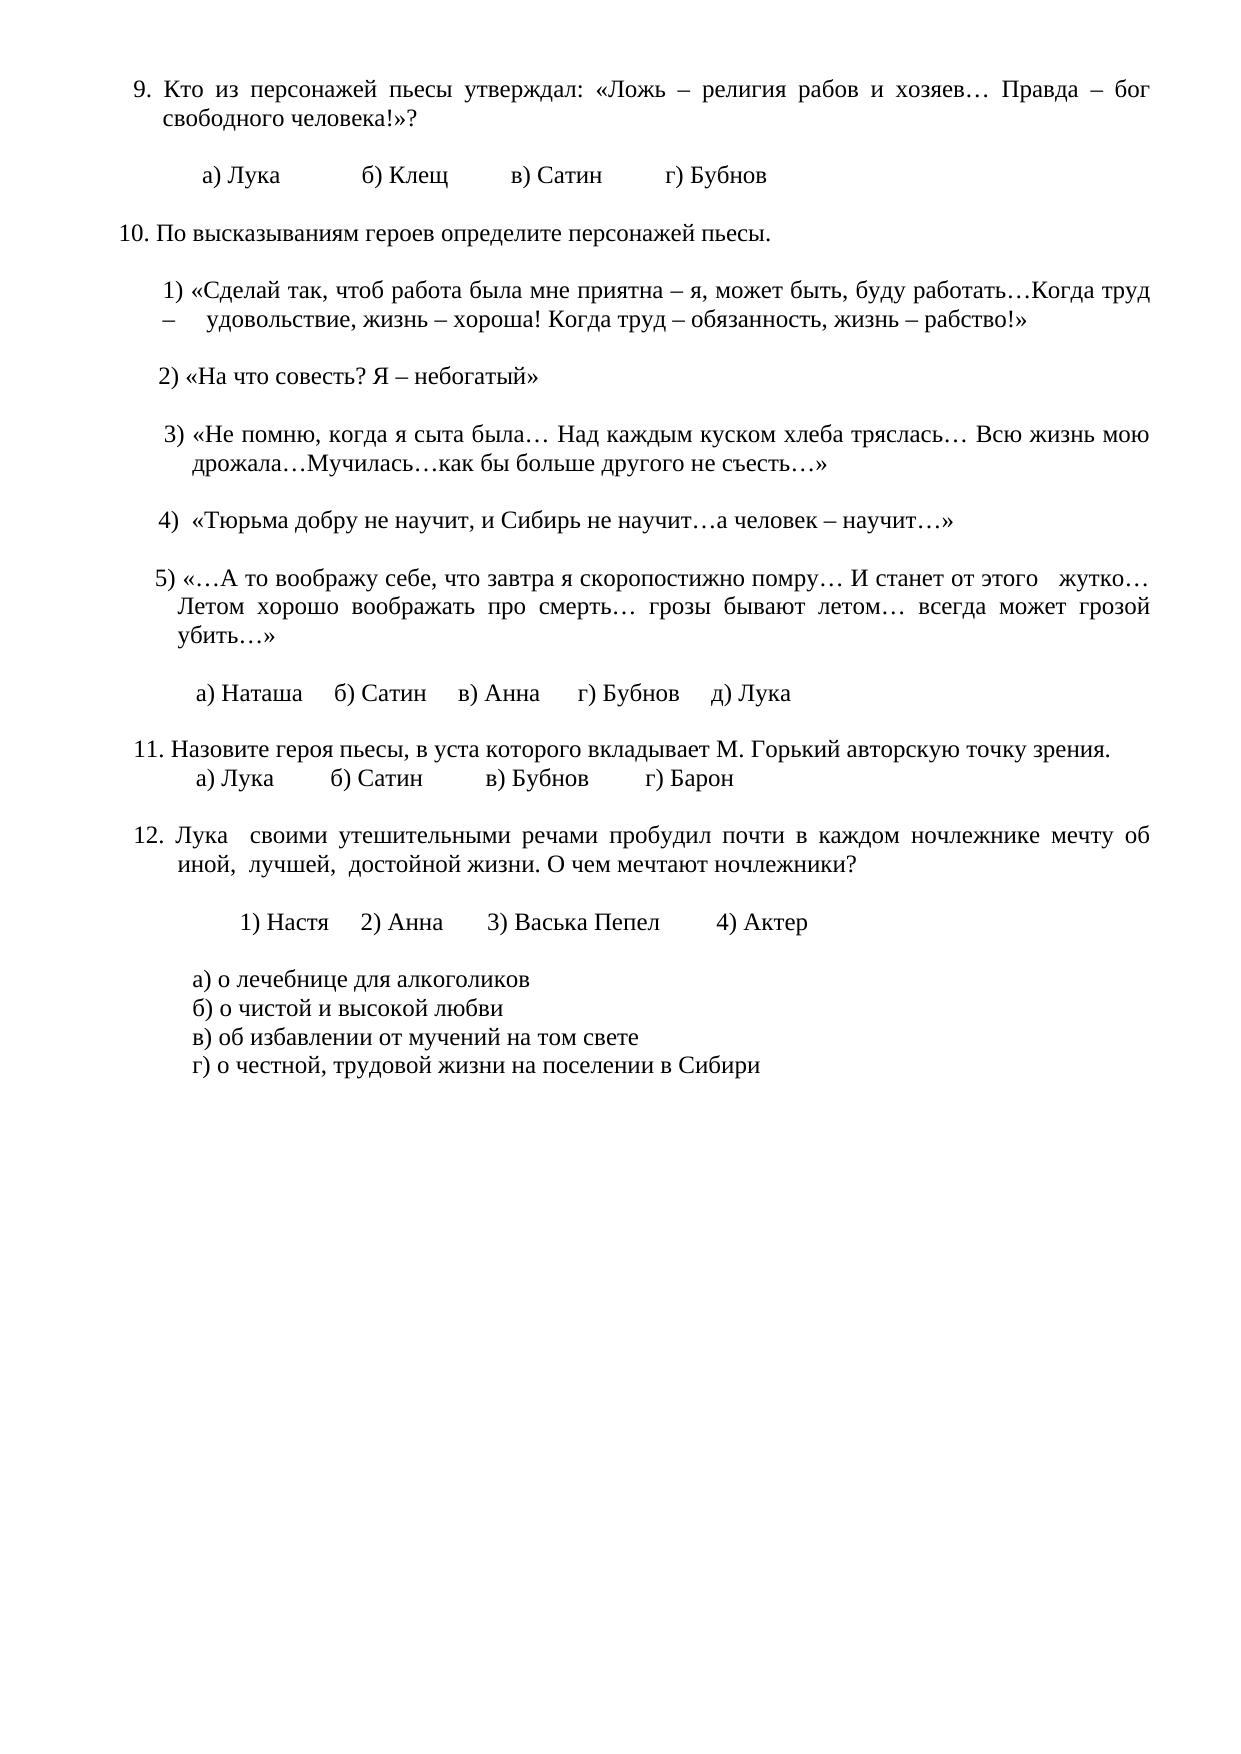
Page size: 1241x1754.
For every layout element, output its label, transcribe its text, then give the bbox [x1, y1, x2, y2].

text а) о лечебнице для алкоголиков [177, 964, 1152, 993]
text а) Наташа б) Сатин в) Анна г) Бубнов д) Лука [118, 678, 1152, 706]
text 11. Назовите героя пьесы, в уста которого вкладывает М. Горький авторскую точку зрения. [118, 734, 1152, 763]
text 1) «Сделай так, чтоб работа была мне приятна – я, может быть, буду работать…Когда труд – удовольствие, жизнь – хороша! Когда труд – обязанность, жизнь – рабство!» [162, 275, 1152, 333]
text 10. По высказываниям героев определите персонажей пьесы. [103, 218, 1152, 246]
text 5) «…А то воображу себе, что завтра я скоропостижно помру… И станет от этого жутко…Летом хорошо воображать про смерть… грозы бывают летом… всегда может грозой убить…» [148, 563, 1152, 649]
text в) об избавлении от мучений на том свете [177, 1022, 1152, 1051]
text 3) «Не помню, когда я сыта была… Над каждым куском хлеба тряслась… Всю жизнь мою дрожала…Мучилась…как бы больше другого не съесть…» [118, 419, 1152, 476]
text 12. Лука своими утешительными речами пробудил почти в каждом ночлежнике мечту об иной, лучшей, достойной жизни. О чем мечтают ночлежники? [133, 821, 1152, 878]
text б) о чистой и высокой любви [177, 993, 1152, 1022]
text а) Лука б) Сатин в) Бубнов г) Барон [118, 763, 1152, 792]
text г) о честной, трудовой жизни на поселении в Сибири [177, 1051, 1152, 1079]
text 2) «На что совесть? Я – небогатый» [118, 361, 1152, 390]
text а) Лука б) Клещ в) Сатин г) Бубнов [118, 160, 1152, 189]
text 4) «Тюрьма добру не научит, и Сибирь не научит…а человек – научит…» [118, 505, 1152, 534]
text 9. Кто из персонажей пьесы утверждал: «Ложь – религия рабов и хозяев… Правда – бог свободного человека!»? [133, 74, 1152, 131]
text 1) Настя 2) Анна 3) Васька Пепел 4) Актер [118, 907, 1152, 936]
